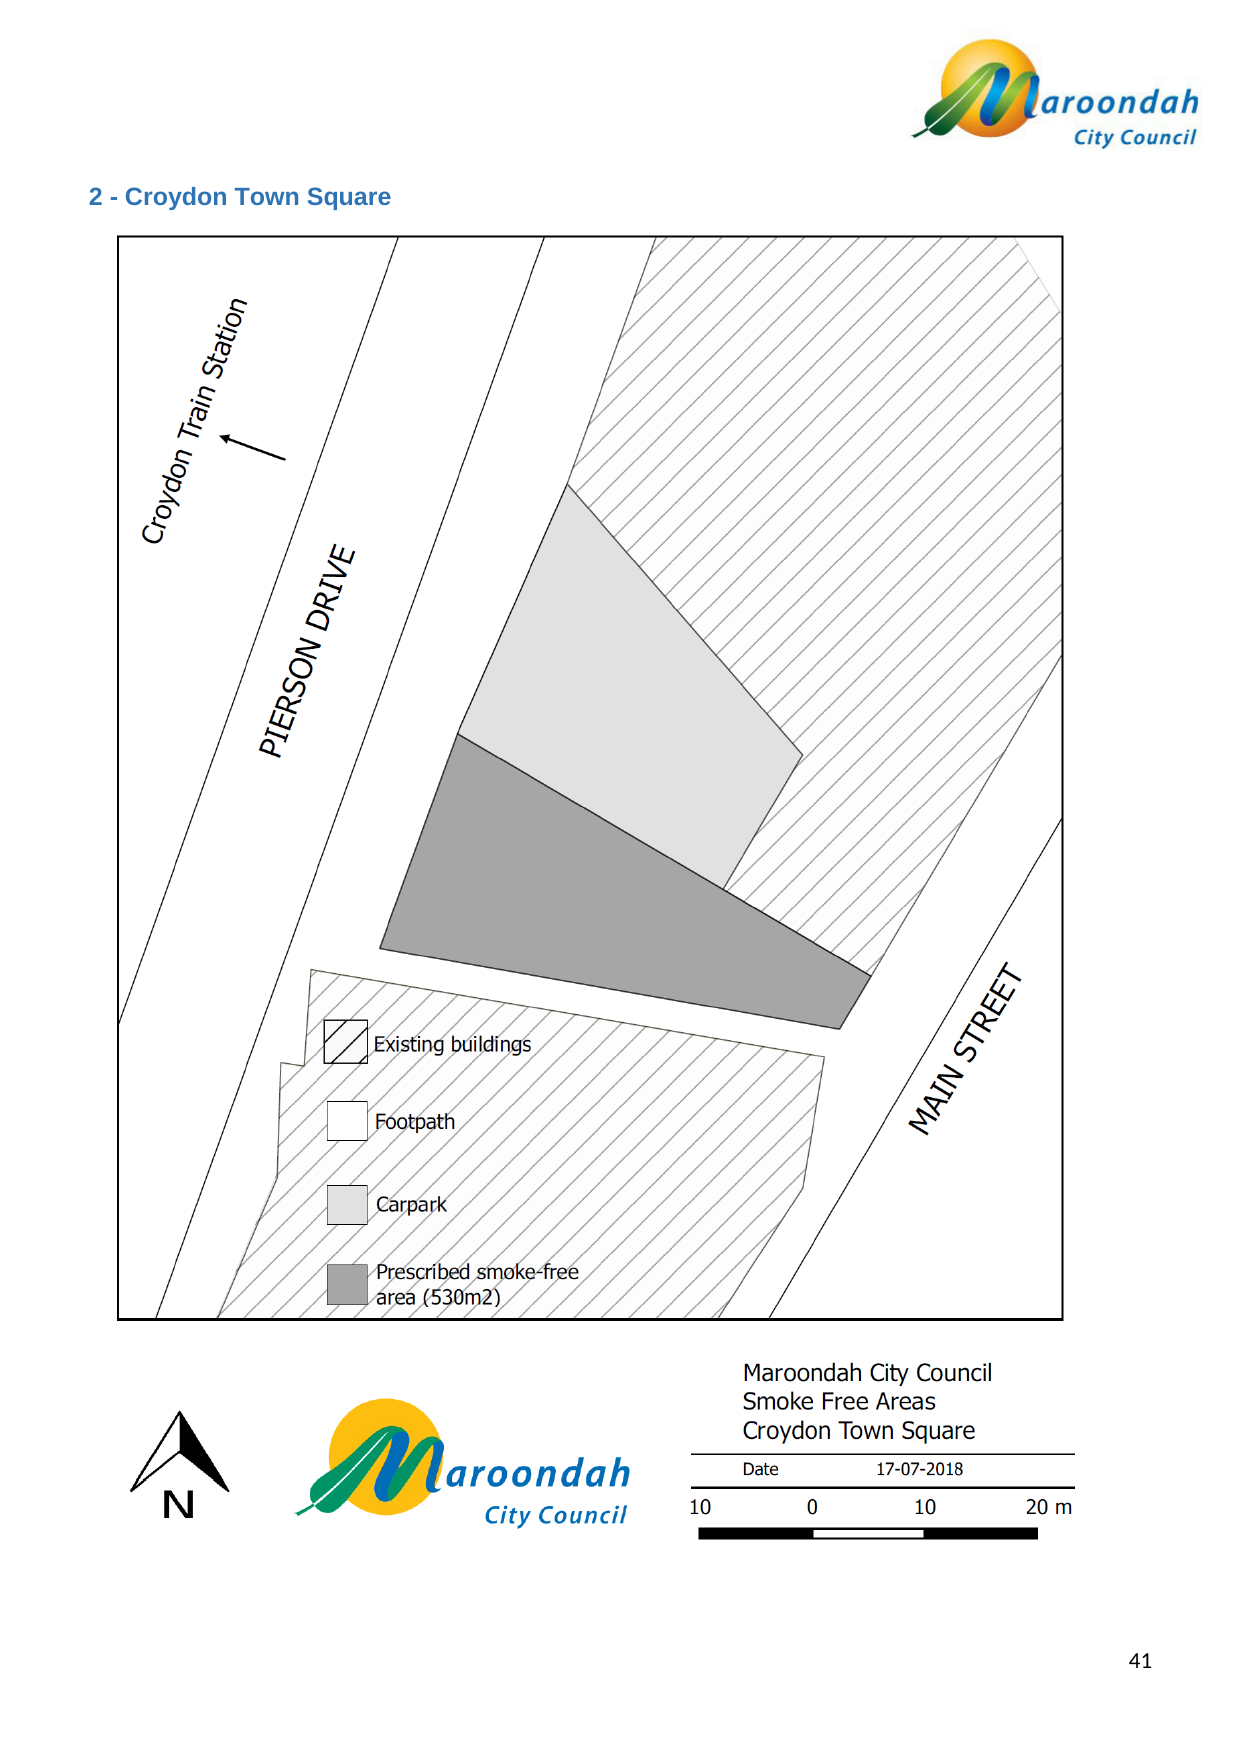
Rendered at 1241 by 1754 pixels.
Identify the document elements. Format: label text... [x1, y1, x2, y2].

text 2 - Croydon Town Square [89, 181, 1152, 210]
picture [865, 3, 1239, 151]
